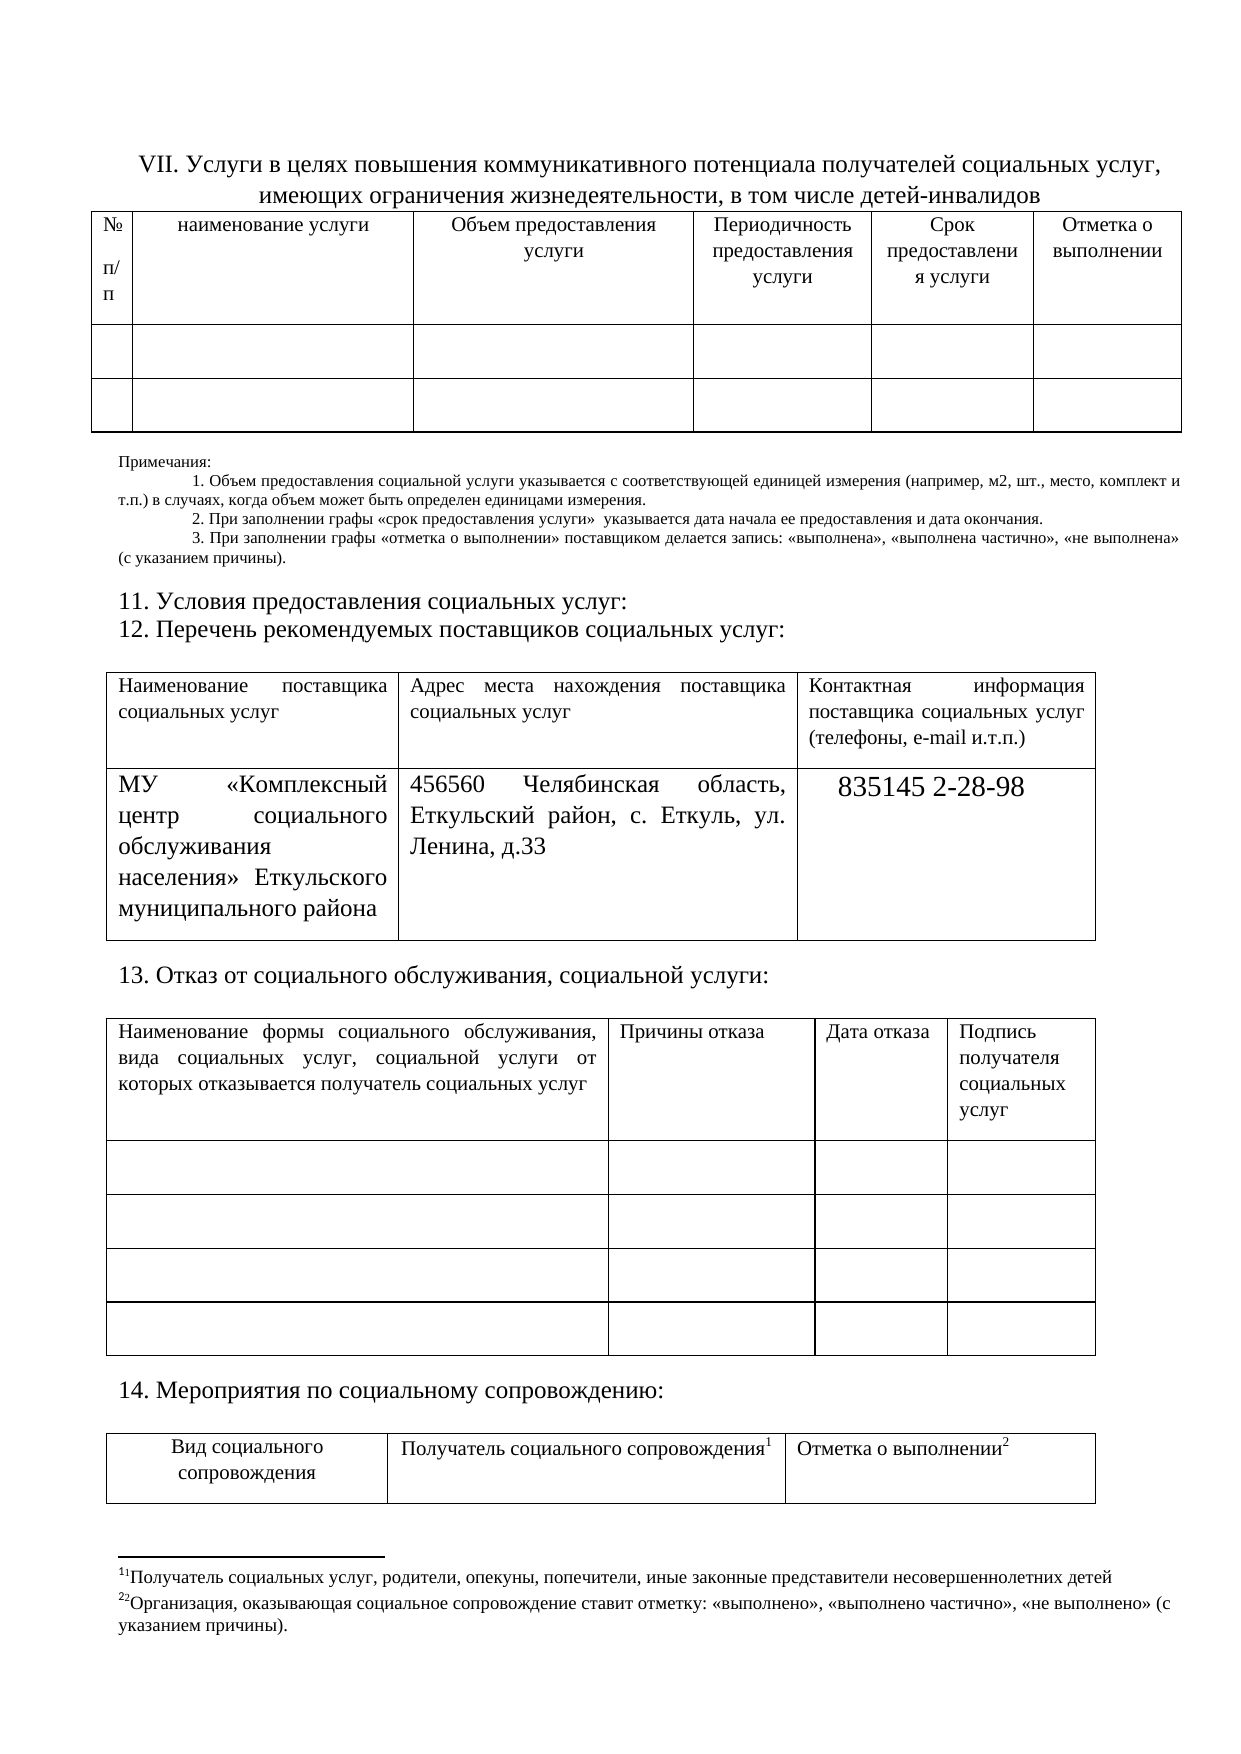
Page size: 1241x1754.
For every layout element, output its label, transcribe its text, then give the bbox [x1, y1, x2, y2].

table_cell [816, 1249, 947, 1301]
table_cell [107, 1141, 608, 1194]
table_cell [414, 379, 693, 431]
table_header Контактная информация поставщика социальных услуг (телефоны, e-mail и.т.п.) [798, 673, 1095, 768]
table_cell [609, 1303, 814, 1355]
table_cell [694, 379, 871, 431]
table_cell [92, 379, 132, 431]
table_cell 835145 2-28-98 [798, 769, 1095, 940]
text Примечания: [118, 452, 1181, 471]
table_header Адрес места нахождения поставщика социальных услуг [399, 673, 797, 768]
table_header Срок предоставления услуги [872, 212, 1033, 324]
table_cell 456560 Челябинская область, Еткульский район, с. Еткуль, ул. Ленина, д.33 [399, 769, 797, 940]
table_header Причины отказа [609, 1019, 814, 1140]
table_cell [92, 325, 132, 377]
table_cell [107, 1249, 608, 1301]
table_header Вид социального сопровождения [107, 1434, 387, 1503]
table_cell [872, 379, 1033, 431]
table_cell [948, 1195, 1095, 1247]
table_cell [609, 1195, 814, 1247]
table_header Наименование поставщика социальных услуг [107, 673, 398, 768]
text 13. Отказ от социального обслуживания, социальной услуги: [118, 961, 1181, 989]
table_cell [1034, 379, 1181, 431]
table_cell [816, 1141, 947, 1194]
table_cell [107, 1195, 608, 1247]
table_header Дата отказа [816, 1019, 947, 1140]
table_cell [609, 1141, 814, 1194]
table_cell [694, 325, 871, 377]
table_header наименование услуги [133, 212, 413, 324]
table_cell [948, 1249, 1095, 1301]
table_header Отметка о выполнении [1034, 212, 1181, 324]
table_cell [948, 1141, 1095, 1194]
table_header Отметка о выполнении [786, 1434, 1095, 1503]
table_cell [107, 1303, 608, 1355]
table_cell МУ «Комплексный центр социального обслуживания населения» Еткульского муниципального района [107, 769, 398, 940]
text VII. Услуги в целях повышения коммуникативного потенциала получателей социальных услуг, имеющих ограничения жизнедеятельности, в том числе детей-инвалидов [118, 149, 1181, 209]
text 12. Перечень рекомендуемых поставщиков социальных услуг: [118, 614, 1181, 643]
table_header Наименование формы социального обслуживания, вида социальных услуг, социальной услуги от которых отказывается получатель социальных услуг [107, 1019, 608, 1140]
text 11. Условия предоставления социальных услуг: [118, 586, 1181, 614]
table_header Подпись получателя социальных услуг [948, 1019, 1095, 1140]
text 1. Объем предоставления социальной услуги указывается с соответствующей единицей измерения (например, м2, шт., место, комплект и т.п.) в случаях, когда объем может быть определен единицами измерения. [118, 471, 1181, 509]
table_cell [414, 325, 693, 377]
table_header Периодичность предоставления услуги [694, 212, 871, 324]
table_header Объем предоставления услуги [414, 212, 693, 324]
table_cell [133, 325, 413, 377]
table_cell [816, 1195, 947, 1247]
text 3. При заполнении графы «отметка о выполнении» поставщиком делается запись: «выполнена», «выполнена частично», «не выполнена» (с указанием причины). [118, 528, 1181, 567]
table_cell [133, 379, 413, 431]
table_cell [872, 325, 1033, 377]
table_header № п/п [92, 212, 132, 324]
table_header Получатель социального сопровождения [388, 1434, 785, 1503]
text 2. При заполнении графы «срок предоставления услуги» указывается дата начала ее предоставления и дата окончания. [118, 509, 1181, 528]
text 14. Мероприятия по социальному сопровождению: [118, 1375, 1181, 1404]
table_cell [1034, 325, 1181, 377]
table_cell [609, 1249, 814, 1301]
table_cell [948, 1303, 1095, 1355]
table_cell [816, 1303, 947, 1355]
